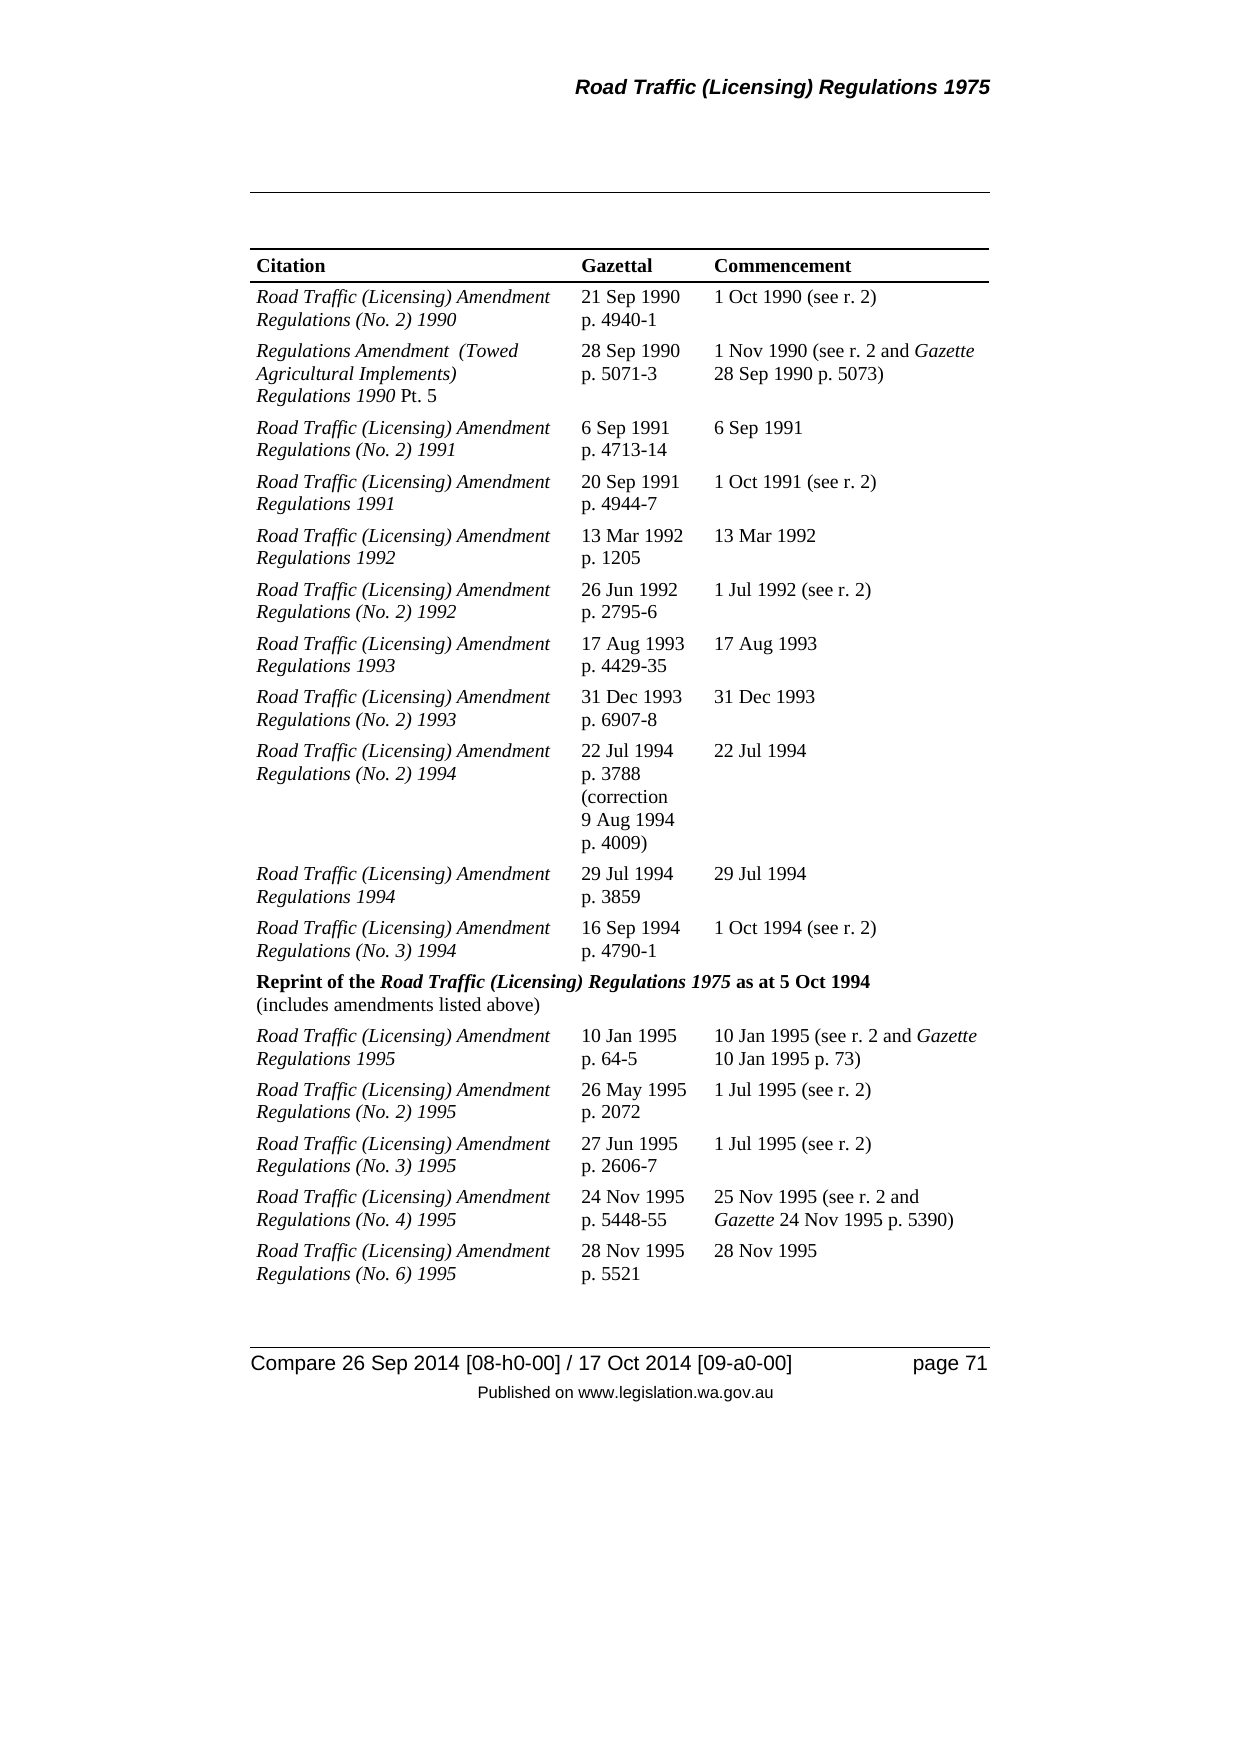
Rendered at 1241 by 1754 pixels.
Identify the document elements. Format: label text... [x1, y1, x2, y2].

table_cell 22 Jul 1994 [708, 735, 989, 858]
table_cell 22 Jul 1994 p. 3788 (correction 9 Aug 1994 p. 4009) [575, 735, 708, 858]
table_cell 29 Jul 1994 [708, 858, 989, 912]
table_cell Road Traffic (Licensing) Amendment Regulations (No. 2) 1992 [250, 573, 575, 627]
table_cell 28 Sep 1990 p. 5071-3 [575, 335, 708, 411]
table_cell 13 Mar 1992 [708, 519, 989, 573]
table_cell 29 Jul 1994 p. 3859 [575, 858, 708, 912]
table_cell 1 Jul 1995 (see r. 2) [708, 1074, 989, 1127]
table_cell Road Traffic (Licensing) Amendment Regulations (No. 3) 1994 [250, 912, 575, 966]
table_cell Road Traffic (Licensing) Amendment Regulations (No. 3) 1995 [250, 1128, 575, 1181]
table_cell 27 Jun 1995 p. 2606-7 [575, 1128, 708, 1181]
table_cell 17 Aug 1993 [708, 627, 989, 681]
table_cell 1 Oct 1991 (see r. 2) [708, 465, 989, 519]
table_cell 6 Sep 1991 p. 4713-14 [575, 411, 708, 465]
table_cell Road Traffic (Licensing) Amendment Regulations 1992 [250, 519, 575, 573]
table_cell 1 Oct 1990 (see r. 2) [708, 283, 989, 335]
table_cell 17 Aug 1993 p. 4429-35 [575, 627, 708, 681]
table_cell 26 May 1995 p. 2072 [575, 1074, 708, 1127]
table_header Commencement [708, 250, 989, 281]
table_cell 25 Nov 1995 (see r. 2 and Gazette 24 Nov 1995 p. 5390) [708, 1181, 989, 1235]
table_cell 13 Mar 1992 p. 1205 [575, 519, 708, 573]
table_cell Road Traffic (Licensing) Amendment Regulations (No. 2) 1991 [250, 411, 575, 465]
table_cell 6 Sep 1991 [708, 411, 989, 465]
table_cell 1 Jul 1992 (see r. 2) [708, 573, 989, 627]
table_cell 10 Jan 1995 (see r. 2 and Gazette 10 Jan 1995 p. 73) [708, 1020, 989, 1073]
table_cell Road Traffic (Licensing) Amendment Regulations (No. 2) 1990 [250, 283, 575, 335]
table_cell Road Traffic (Licensing) Amendment Regulations 1994 [250, 858, 575, 912]
table_cell Road Traffic (Licensing) Amendment Regulations (No. 6) 1995 [250, 1235, 575, 1289]
table_cell 1 Oct 1994 (see r. 2) [708, 912, 989, 966]
table_header Gazettal [575, 250, 708, 281]
table_cell Reprint of the Road Traffic (Licensing) Regulations 1975 as at 5 Oct 1994 (includes amendments listed above) [250, 966, 989, 1019]
table_cell 28 Nov 1995 p. 5521 [575, 1235, 708, 1289]
table_cell Road Traffic (Licensing) Amendment Regulations 1993 [250, 627, 575, 681]
table_cell Road Traffic (Licensing) Amendment Regulations (No. 4) 1995 [250, 1181, 575, 1235]
table_cell Road Traffic (Licensing) Amendment Regulations (No. 2) 1994 [250, 735, 575, 858]
table_cell Road Traffic (Licensing) Amendment Regulations (No. 2) 1993 [250, 681, 575, 735]
table_cell 24 Nov 1995 p. 5448-55 [575, 1181, 708, 1235]
table_header Citation [250, 250, 575, 281]
table_cell 1 Nov 1990 (see r. 2 and Gazette 28 Sep 1990 p. 5073) [708, 335, 989, 411]
table_cell Regulations Amendment (Towed Agricultural Implements) Regulations 1990 Pt. 5 [250, 335, 575, 411]
table_cell 31 Dec 1993 [708, 681, 989, 735]
table_cell 10 Jan 1995 p. 64-5 [575, 1020, 708, 1073]
table_cell Road Traffic (Licensing) Amendment Regulations (No. 2) 1995 [250, 1074, 575, 1127]
table_cell Road Traffic (Licensing) Amendment Regulations 1995 [250, 1020, 575, 1073]
table_cell 28 Nov 1995 [708, 1235, 989, 1289]
table_cell 16 Sep 1994 p. 4790-1 [575, 912, 708, 966]
table_cell 21 Sep 1990 p. 4940-1 [575, 283, 708, 335]
table_cell Road Traffic (Licensing) Amendment Regulations 1991 [250, 465, 575, 519]
table_cell 1 Jul 1995 (see r. 2) [708, 1128, 989, 1181]
table_cell 31 Dec 1993 p. 6907-8 [575, 681, 708, 735]
table_cell 20 Sep 1991 p. 4944-7 [575, 465, 708, 519]
table_cell 26 Jun 1992 p. 2795-6 [575, 573, 708, 627]
